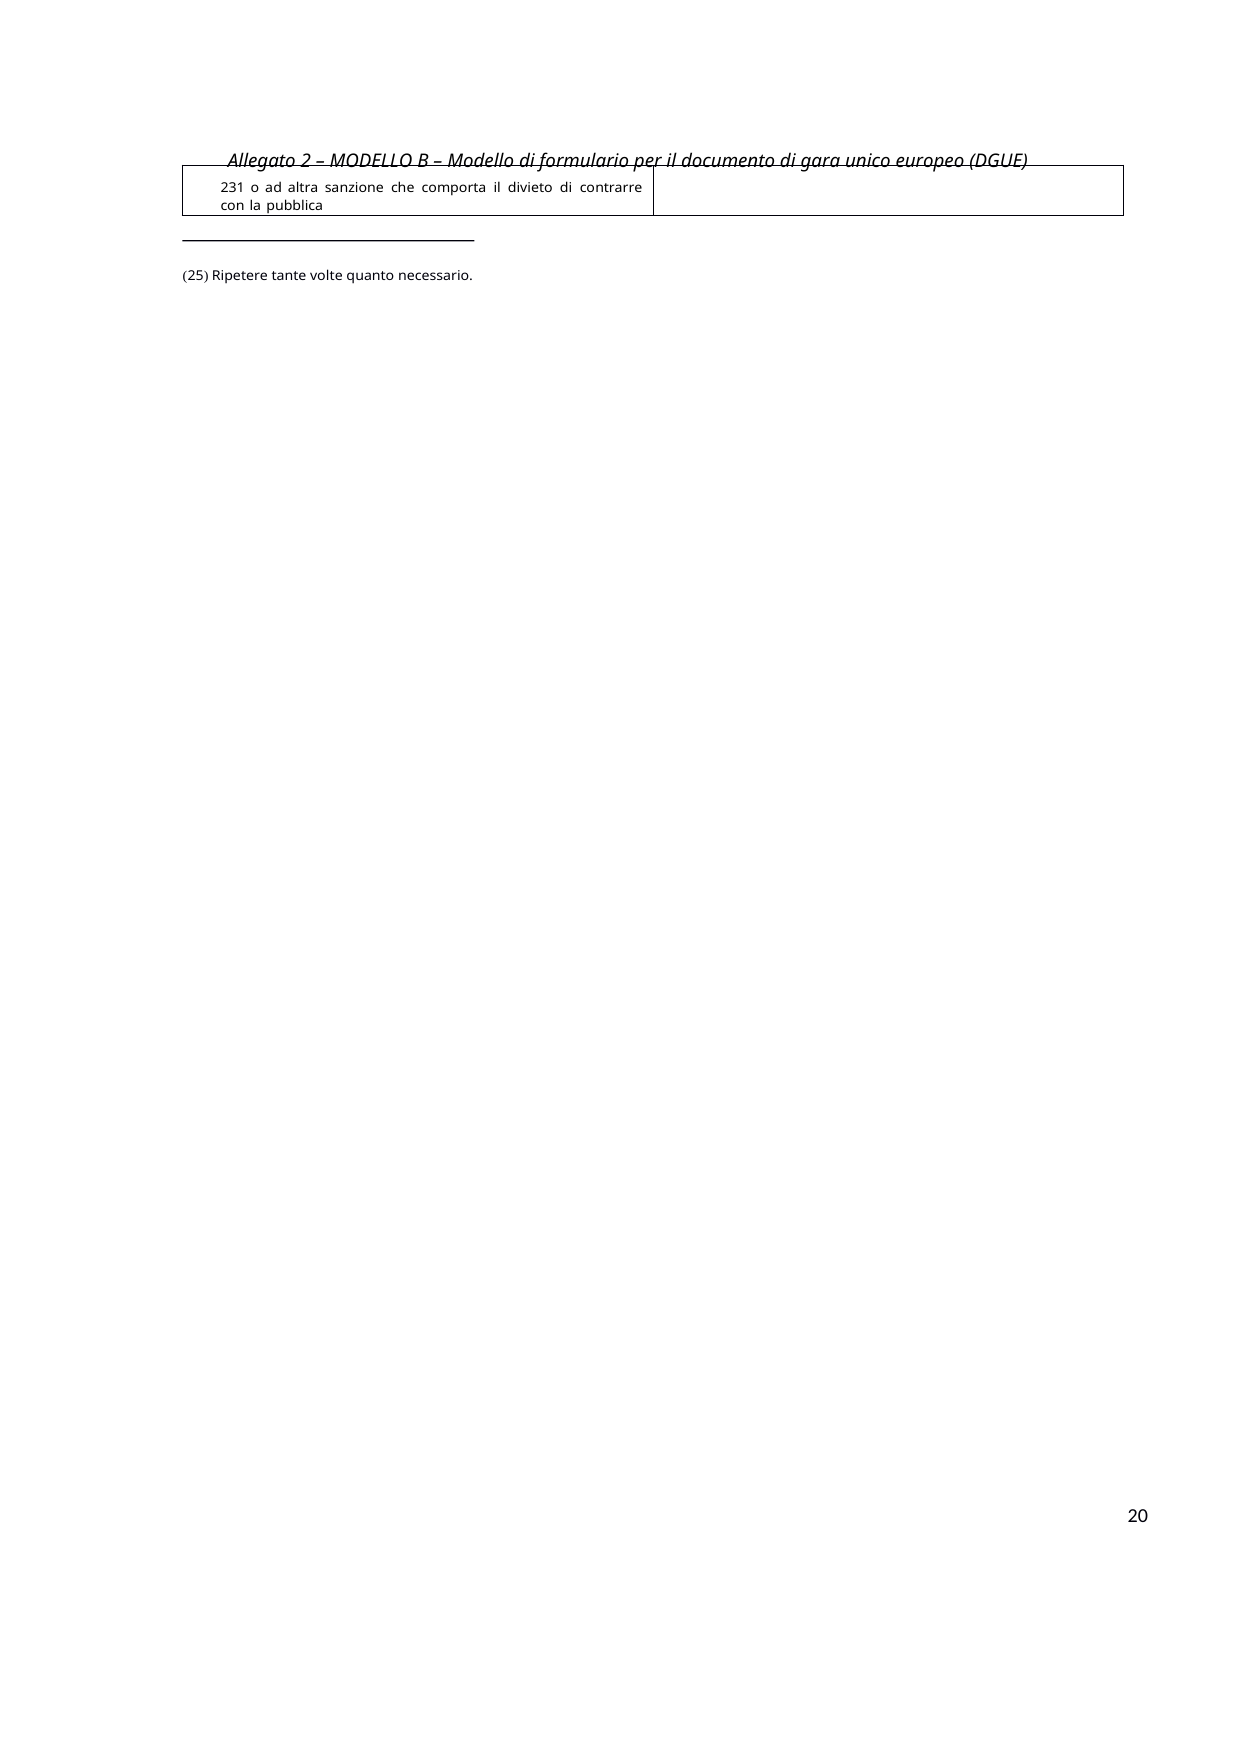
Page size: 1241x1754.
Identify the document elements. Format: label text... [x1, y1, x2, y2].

table_cell [ ] Sì [ ] No [654, 166, 1123, 215]
text (25) Ripetere tante volte quanto necessario. [182, 266, 1196, 284]
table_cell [183, 166, 653, 215]
